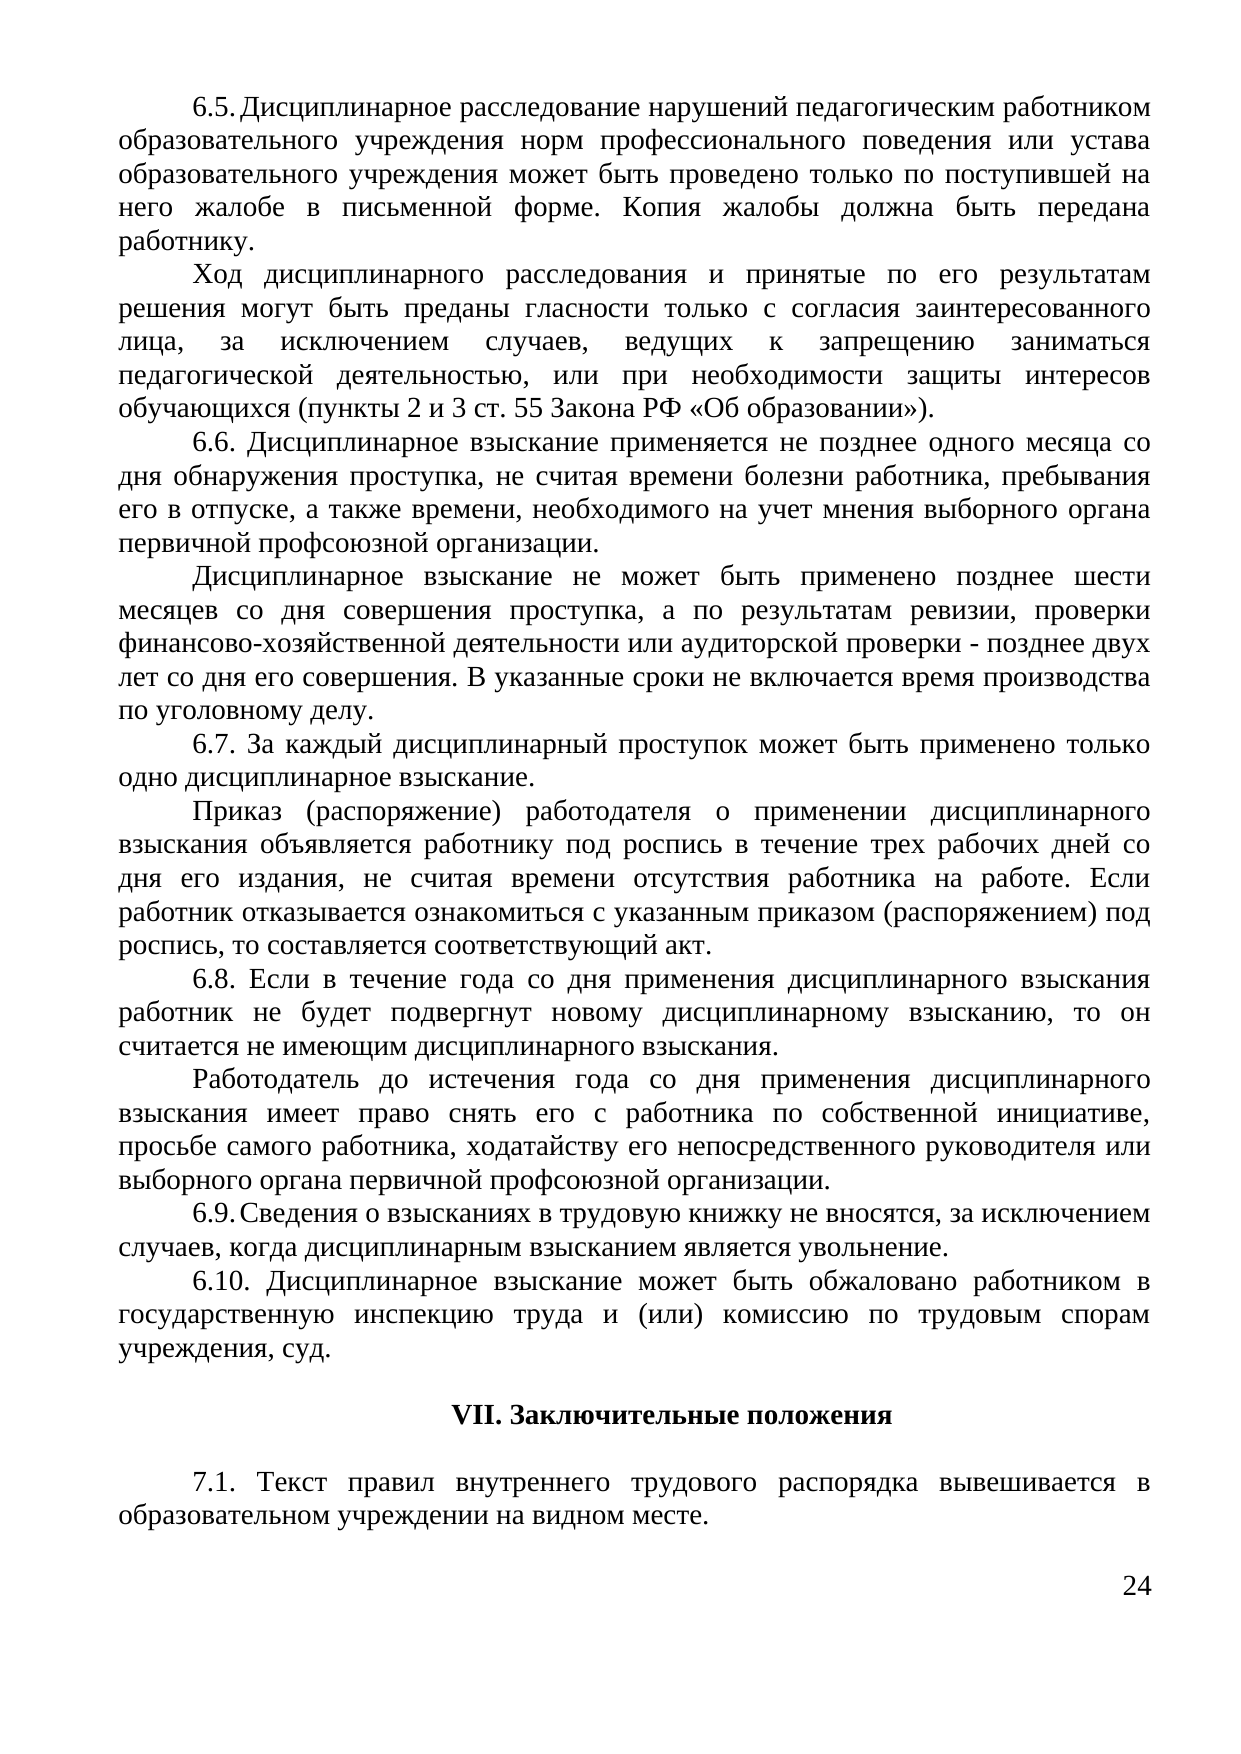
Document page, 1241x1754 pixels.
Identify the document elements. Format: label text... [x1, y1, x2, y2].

text Дисциплинарное взыскание не может быть применено позднее шести месяцев со дня совершения проступка, а по результатам ревизии, проверки финансово-хозяйственной деятельности или аудиторской проверки - позднее двух лет со дня его совершения. В указанные сроки не включается время производства по уголовному делу. [118, 558, 1152, 726]
text 6.8. Если в течение года со дня применения дисциплинарного взыскания работник не будет подвергнут новому дисциплинарному взысканию, то он считается не имеющим дисциплинарного взыскания. [118, 961, 1152, 1061]
text 6.9. Сведения о взысканиях в трудовую книжку не вносятся, за исключением случаев, когда дисциплинарным взысканием является увольнение. [118, 1196, 1152, 1263]
text Работодатель до истечения года со дня применения дисциплинарного взыскания имеет право снять его с работника по собственной инициативе, просьбе самого работника, ходатайству его непосредственного руководителя или выборного органа первичной профсоюзной организации. [118, 1061, 1152, 1196]
text 7.1. Текст правил внутреннего трудового распорядка вывешивается в образовательном учреждении на видном месте. [118, 1464, 1152, 1531]
text 6.5. Дисциплинарное расследование нарушений педагогическим работником образовательного учреждения норм профессионального поведения или устава образовательного учреждения может быть проведено только по поступившей на него жалобе в письменной форме. Копия жалобы должна быть передана работнику. [118, 89, 1152, 256]
text 6.6. Дисциплинарное взыскание применяется не позднее одного месяца со дня обнаружения проступка, не считая времени болезни работника, пребывания его в отпуске, а также времени, необходимого на учет мнения выборного органа первичной профсоюзной организации. [118, 424, 1152, 558]
text VII. Заключительные положения [118, 1397, 1152, 1430]
text 6.10. Дисциплинарное взыскание может быть обжаловано работником в государственную инспекцию труда и (или) комиссию по трудовым спорам учреждения, суд. [118, 1263, 1152, 1363]
text 6.7. За каждый дисциплинарный проступок может быть применено только одно дисциплинарное взыскание. [118, 726, 1152, 793]
text Ход дисциплинарного расследования и принятые по его результатам решения могут быть преданы гласности только с согласия заинтересованного лица, за исключением случаев, ведущих к запрещению заниматься педагогической деятельностью, или при необходимости защиты интересов обучающихся (пункты 2 и 3 ст. 55 Закона РФ «Об образовании»). [118, 256, 1152, 424]
text Приказ (распоряжение) работодателя о применении дисциплинарного взыскания объявляется работнику под роспись в течение трех рабочих дней со дня его издания, не считая времени отсутствия работника на работе. Если работник отказывается ознакомиться с указанным приказом (распоряжением) под роспись, то составляется соответствующий акт. [118, 793, 1152, 961]
